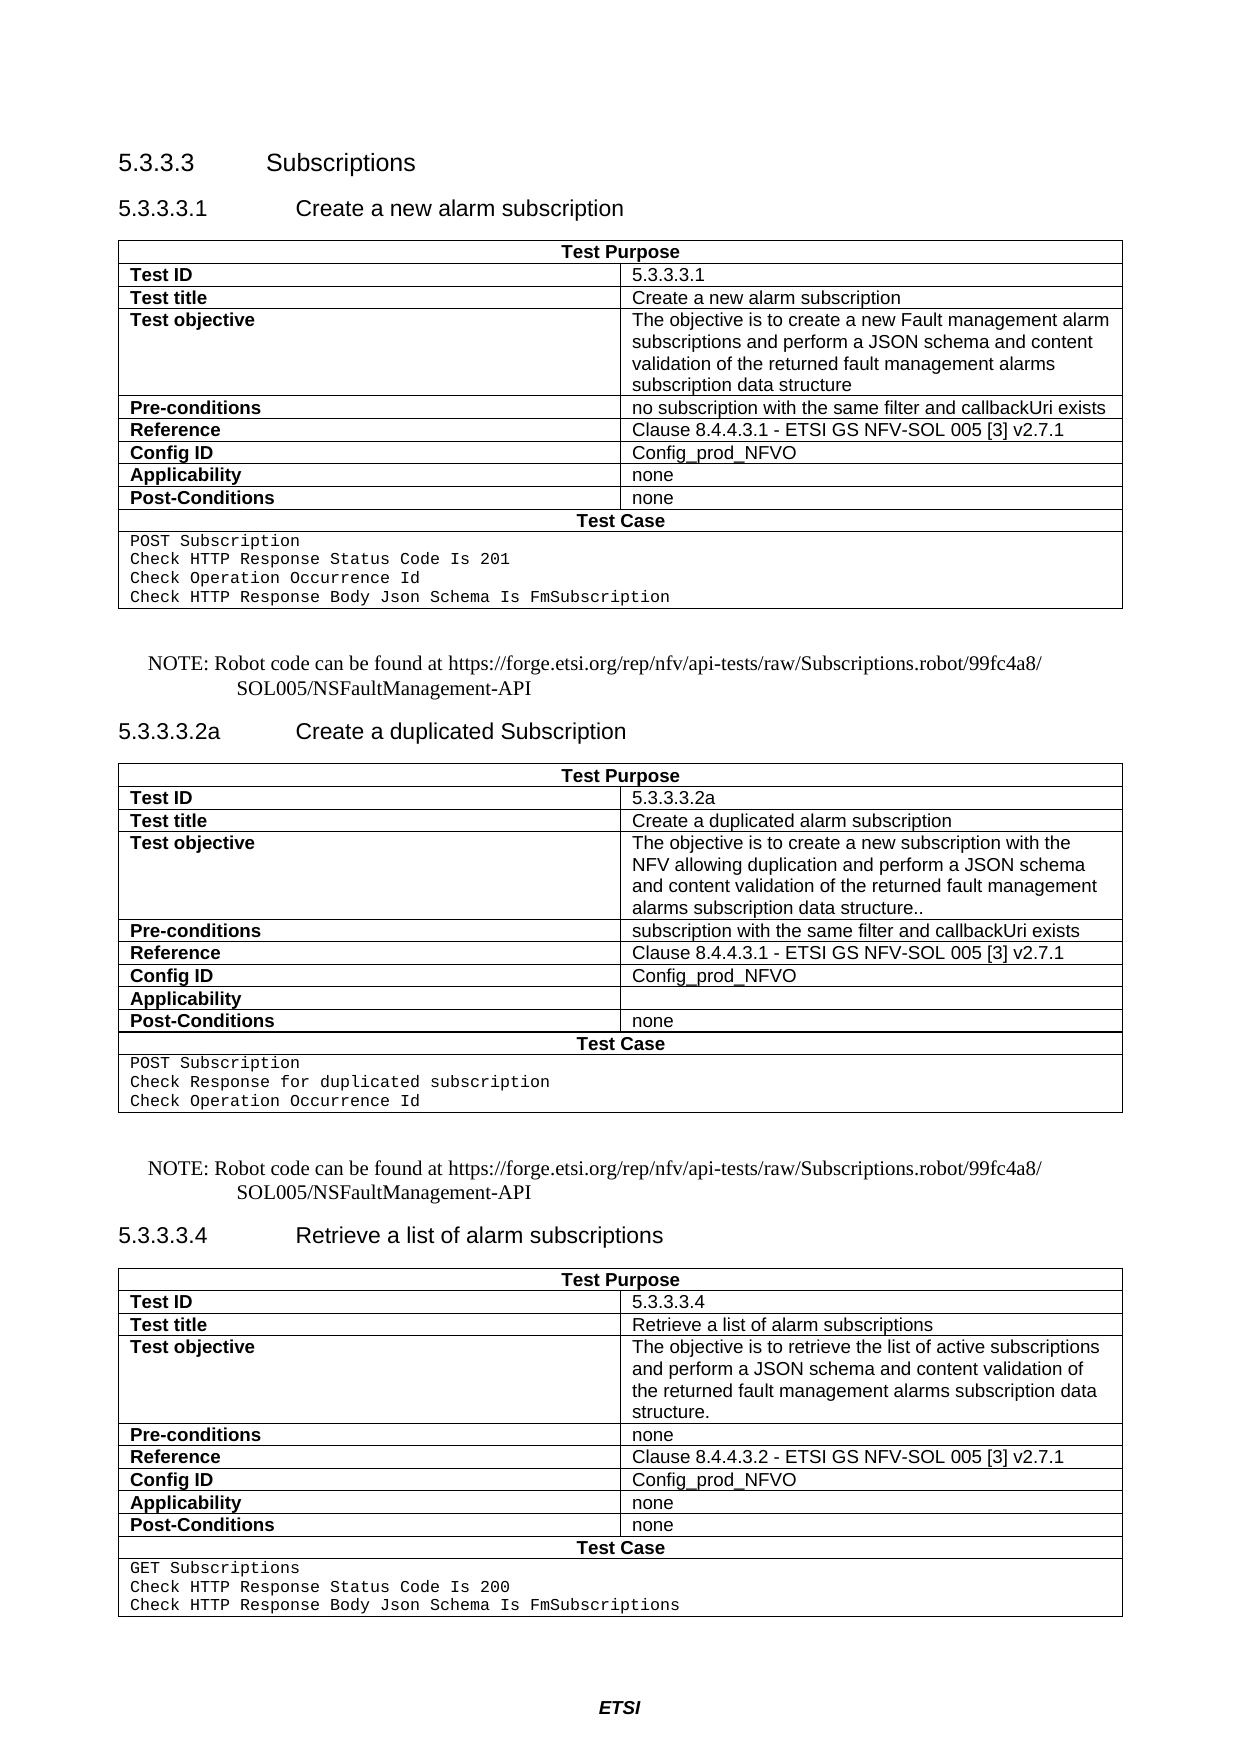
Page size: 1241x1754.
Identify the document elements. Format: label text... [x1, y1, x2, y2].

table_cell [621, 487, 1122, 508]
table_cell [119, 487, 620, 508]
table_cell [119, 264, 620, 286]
subtitle 5.3.3.3 Subscriptions [118, 148, 1122, 176]
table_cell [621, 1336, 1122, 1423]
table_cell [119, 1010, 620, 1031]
text NOTE: Robot code can be found at https://forge.etsi.org/rep/nfv/api-tests/raw/Subscriptions.robot/99fc4a8/SOL005/NSFaultManagement-API [148, 1156, 1122, 1204]
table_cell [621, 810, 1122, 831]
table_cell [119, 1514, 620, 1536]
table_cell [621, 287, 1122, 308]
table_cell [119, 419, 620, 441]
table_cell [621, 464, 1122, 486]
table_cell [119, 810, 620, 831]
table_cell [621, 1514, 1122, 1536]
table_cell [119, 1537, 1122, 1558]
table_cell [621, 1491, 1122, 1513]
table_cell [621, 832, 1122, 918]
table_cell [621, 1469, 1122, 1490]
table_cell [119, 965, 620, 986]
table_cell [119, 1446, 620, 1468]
subtitle 5.3.3.3.4 Retrieve a list of alarm subscriptions [118, 1222, 1122, 1249]
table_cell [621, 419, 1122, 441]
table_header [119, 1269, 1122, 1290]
subtitle 5.3.3.3.2a Create a duplicated Subscription [118, 718, 1122, 744]
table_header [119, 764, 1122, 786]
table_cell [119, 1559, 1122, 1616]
text NOTE: Robot code can be found at https://forge.etsi.org/rep/nfv/api-tests/raw/Subscriptions.robot/99fc4a8/SOL005/NSFaultManagement-API [148, 651, 1122, 699]
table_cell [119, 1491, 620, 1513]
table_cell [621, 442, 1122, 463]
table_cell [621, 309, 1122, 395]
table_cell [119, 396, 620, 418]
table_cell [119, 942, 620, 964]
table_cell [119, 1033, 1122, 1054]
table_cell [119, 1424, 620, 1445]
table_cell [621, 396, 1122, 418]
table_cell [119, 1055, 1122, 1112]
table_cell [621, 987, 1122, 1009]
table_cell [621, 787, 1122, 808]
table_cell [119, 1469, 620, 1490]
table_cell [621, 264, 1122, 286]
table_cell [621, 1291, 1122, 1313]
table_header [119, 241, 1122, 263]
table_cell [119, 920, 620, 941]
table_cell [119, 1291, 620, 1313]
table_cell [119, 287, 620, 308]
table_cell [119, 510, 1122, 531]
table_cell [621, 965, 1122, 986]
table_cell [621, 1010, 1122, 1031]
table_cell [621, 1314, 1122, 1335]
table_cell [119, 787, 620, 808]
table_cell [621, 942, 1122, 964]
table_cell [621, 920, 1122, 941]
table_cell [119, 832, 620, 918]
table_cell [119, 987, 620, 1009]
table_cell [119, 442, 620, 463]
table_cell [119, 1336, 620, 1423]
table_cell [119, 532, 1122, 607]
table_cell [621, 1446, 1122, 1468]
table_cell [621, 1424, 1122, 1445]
subtitle 5.3.3.3.1 Create a new alarm subscription [118, 195, 1122, 222]
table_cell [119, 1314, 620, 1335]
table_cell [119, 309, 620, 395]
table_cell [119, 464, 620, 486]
